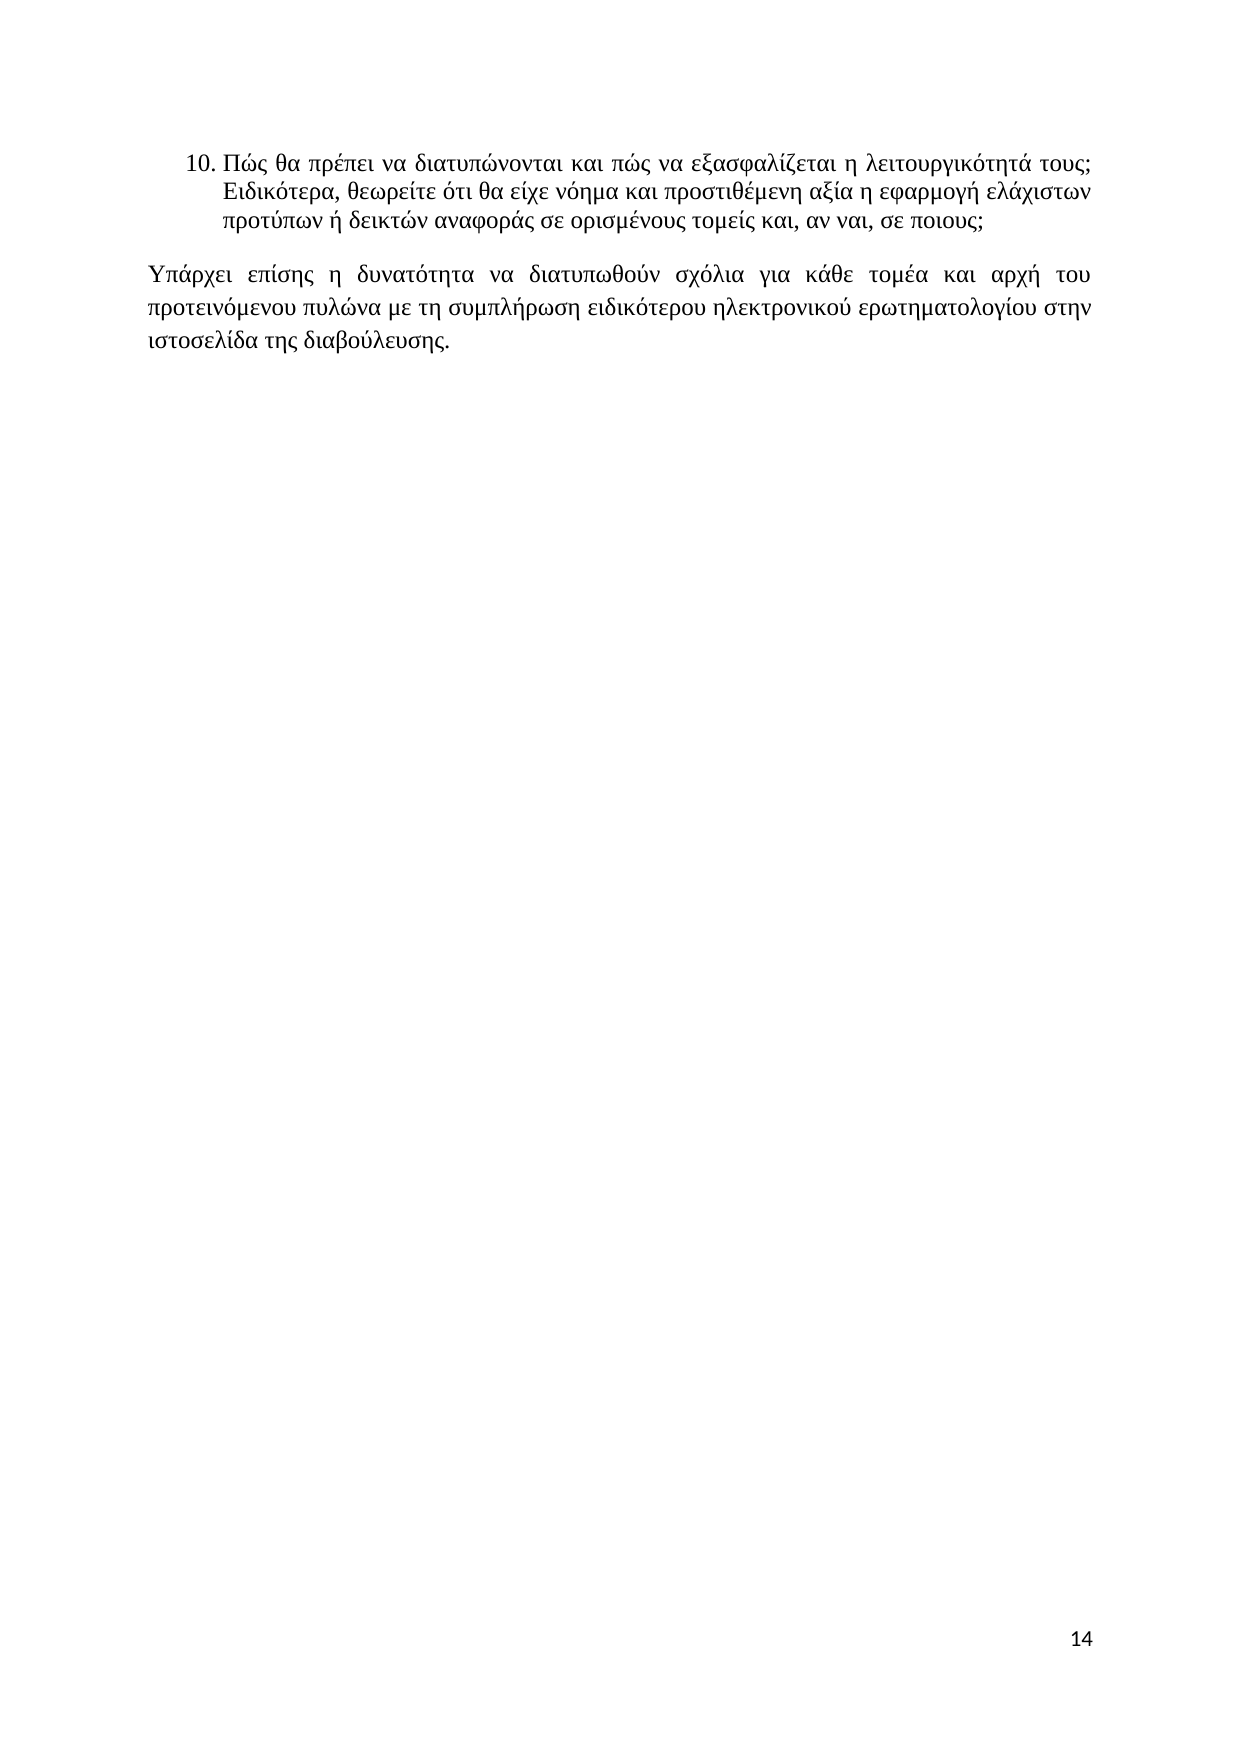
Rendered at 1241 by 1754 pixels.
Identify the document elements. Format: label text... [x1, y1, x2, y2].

text Υπάρχει επίσης η δυνατότητα να διατυπωθούν σχόλια για κάθε τομέα και αρχή του προτεινόμενου πυλώνα με τη συμπλήρωση ειδικότερου ηλεκτρονικού ερωτηματολογίου στην ιστοσελίδα της διαβούλευσης. [148, 259, 1093, 354]
list Πώς θα πρέπει να διατυπώνονται και πώς να εξασφαλίζεται η λειτουργικότητά τους; Ειδικότερα, θεωρείτε ότι θα είχε νόημα και προστιθέμενη αξία η εφαρμογή ελάχιστων προτύπων ή δεικτών αναφοράς σε ορισμένους τομείς και, αν ναι, σε ποιους; [185, 148, 1093, 234]
